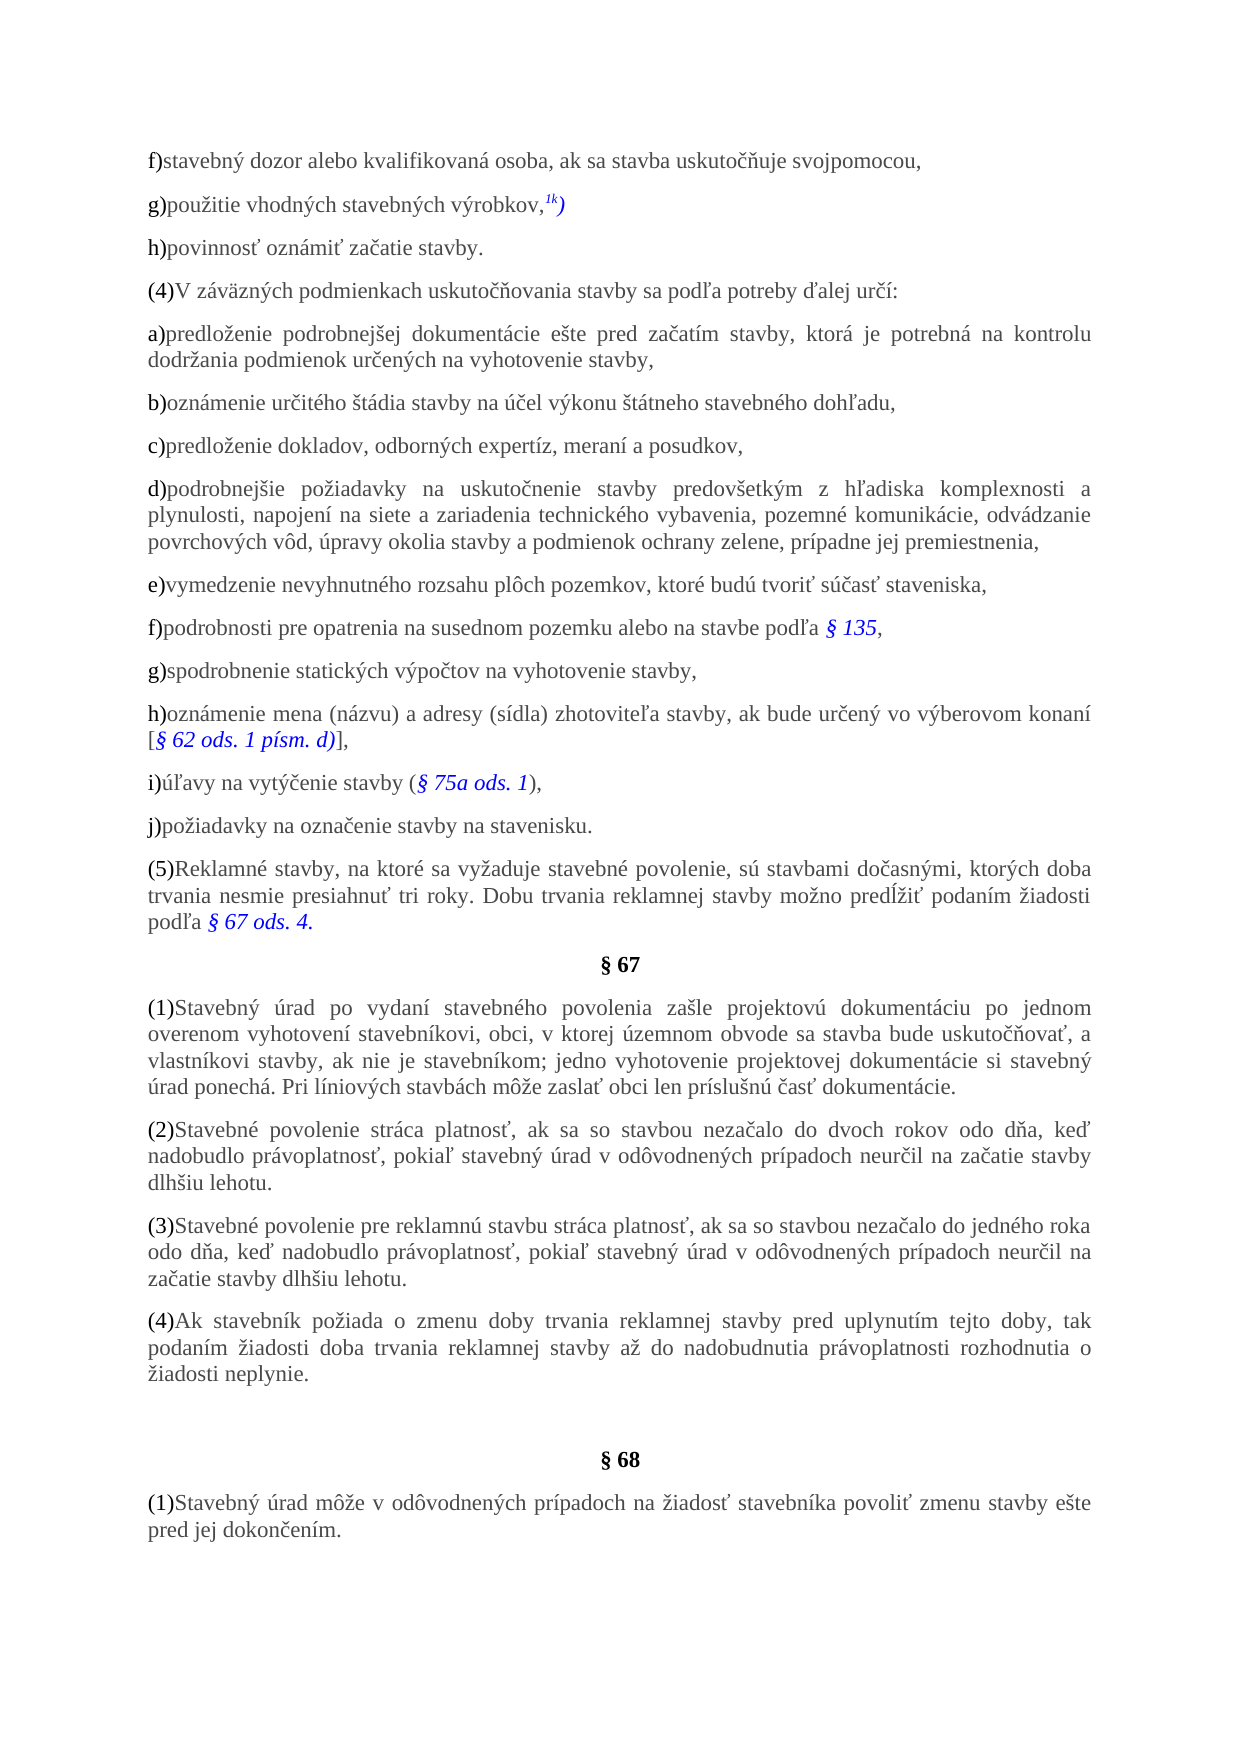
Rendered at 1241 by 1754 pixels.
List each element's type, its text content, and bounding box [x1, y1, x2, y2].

text f)podrobnosti pre opatrenia na susednom pozemku alebo na stavbe podľa § 135, [148, 614, 1093, 640]
text f)stavebný dozor alebo kvalifikovaná osoba, ak sa stavba uskutočňuje svojpomocou, [148, 148, 1093, 174]
text e)vymedzenie nevyhnutného rozsahu plôch pozemkov, ktoré budú tvoriť súčasť staveniska, [148, 571, 1093, 597]
text (3)Stavebné povolenie pre reklamnú stavbu stráca platnosť, ak sa so stavbou nezačalo do jedného roka odo dňa, keď nadobudlo právoplatnosť, pokiaľ stavebný úrad v odôvodnených prípadoch neurčil na začatie stavby dlhšiu lehotu. [148, 1212, 1093, 1291]
text (1)Stavebný úrad môže v odôvodnených prípadoch na žiadosť stavebníka povoliť zmenu stavby ešte pred jej dokončením. [148, 1489, 1093, 1542]
text h)oznámenie mena (názvu) a adresy (sídla) zhotoviteľa stavby, ak bude určený vo výberovom konaní [§ 62 ods. 1 písm. d)], [148, 700, 1093, 753]
text h)povinnosť oznámiť začatie stavby. [148, 234, 1093, 260]
text (5)Reklamné stavby, na ktoré sa vyžaduje stavebné povolenie, sú stavbami dočasnými, ktorých doba trvania nesmie presiahnuť tri roky. Dobu trvania reklamnej stavby možno predĺžiť podaním žiadosti podľa § 67 ods. 4. [148, 855, 1093, 934]
text (4)V záväzných podmienkach uskutočňovania stavby sa podľa potreby ďalej určí: [148, 277, 1093, 303]
text j)požiadavky na označenie stavby na stavenisku. [148, 812, 1093, 839]
text d)podrobnejšie požiadavky na uskutočnenie stavby predovšetkým z hľadiska komplexnosti a plynulosti, napojení na siete a zariadenia technického vybavenia, pozemné komunikácie, odvádzanie povrchových vôd, úpravy okolia stavby a podmienok ochrany zelene, prípadne jej premiestnenia, [148, 475, 1093, 554]
text g)použitie vhodných stavebných výrobkov,1k) [148, 191, 1093, 217]
text § 67 [148, 951, 1093, 977]
text (1)Stavebný úrad po vydaní stavebného povolenia zašle projektovú dokumentáciu po jednom overenom vyhotovení stavebníkovi, obci, v ktorej územnom obvode sa stavba bude uskutočňovať, a vlastníkovi stavby, ak nie je stavebníkom; jedno vyhotovenie projektovej dokumentácie si stavebný úrad ponechá. Pri líniových stavbách môže zaslať obci len príslušnú časť dokumentácie. [148, 994, 1093, 1099]
text § 68 [148, 1446, 1093, 1473]
text i)úľavy na vytýčenie stavby (§ 75a ods. 1), [148, 769, 1093, 796]
text c)predloženie dokladov, odborných expertíz, meraní a posudkov, [148, 432, 1093, 458]
text (4)Ak stavebník požiada o zmenu doby trvania reklamnej stavby pred uplynutím tejto doby, tak podaním žiadosti doba trvania reklamnej stavby až do nadobudnutia právoplatnosti rozhodnutia o žiadosti neplynie. [148, 1308, 1093, 1387]
text b)oznámenie určitého štádia stavby na účel výkonu štátneho stavebného dohľadu, [148, 389, 1093, 415]
text g)spodrobnenie statických výpočtov na vyhotovenie stavby, [148, 657, 1093, 683]
text a)predloženie podrobnejšej dokumentácie ešte pred začatím stavby, ktorá je potrebná na kontrolu dodržania podmienok určených na vyhotovenie stavby, [148, 320, 1093, 372]
text (2)Stavebné povolenie stráca platnosť, ak sa so stavbou nezačalo do dvoch rokov odo dňa, keď nadobudlo právoplatnosť, pokiaľ stavebný úrad v odôvodnených prípadoch neurčil na začatie stavby dlhšiu lehotu. [148, 1116, 1093, 1195]
